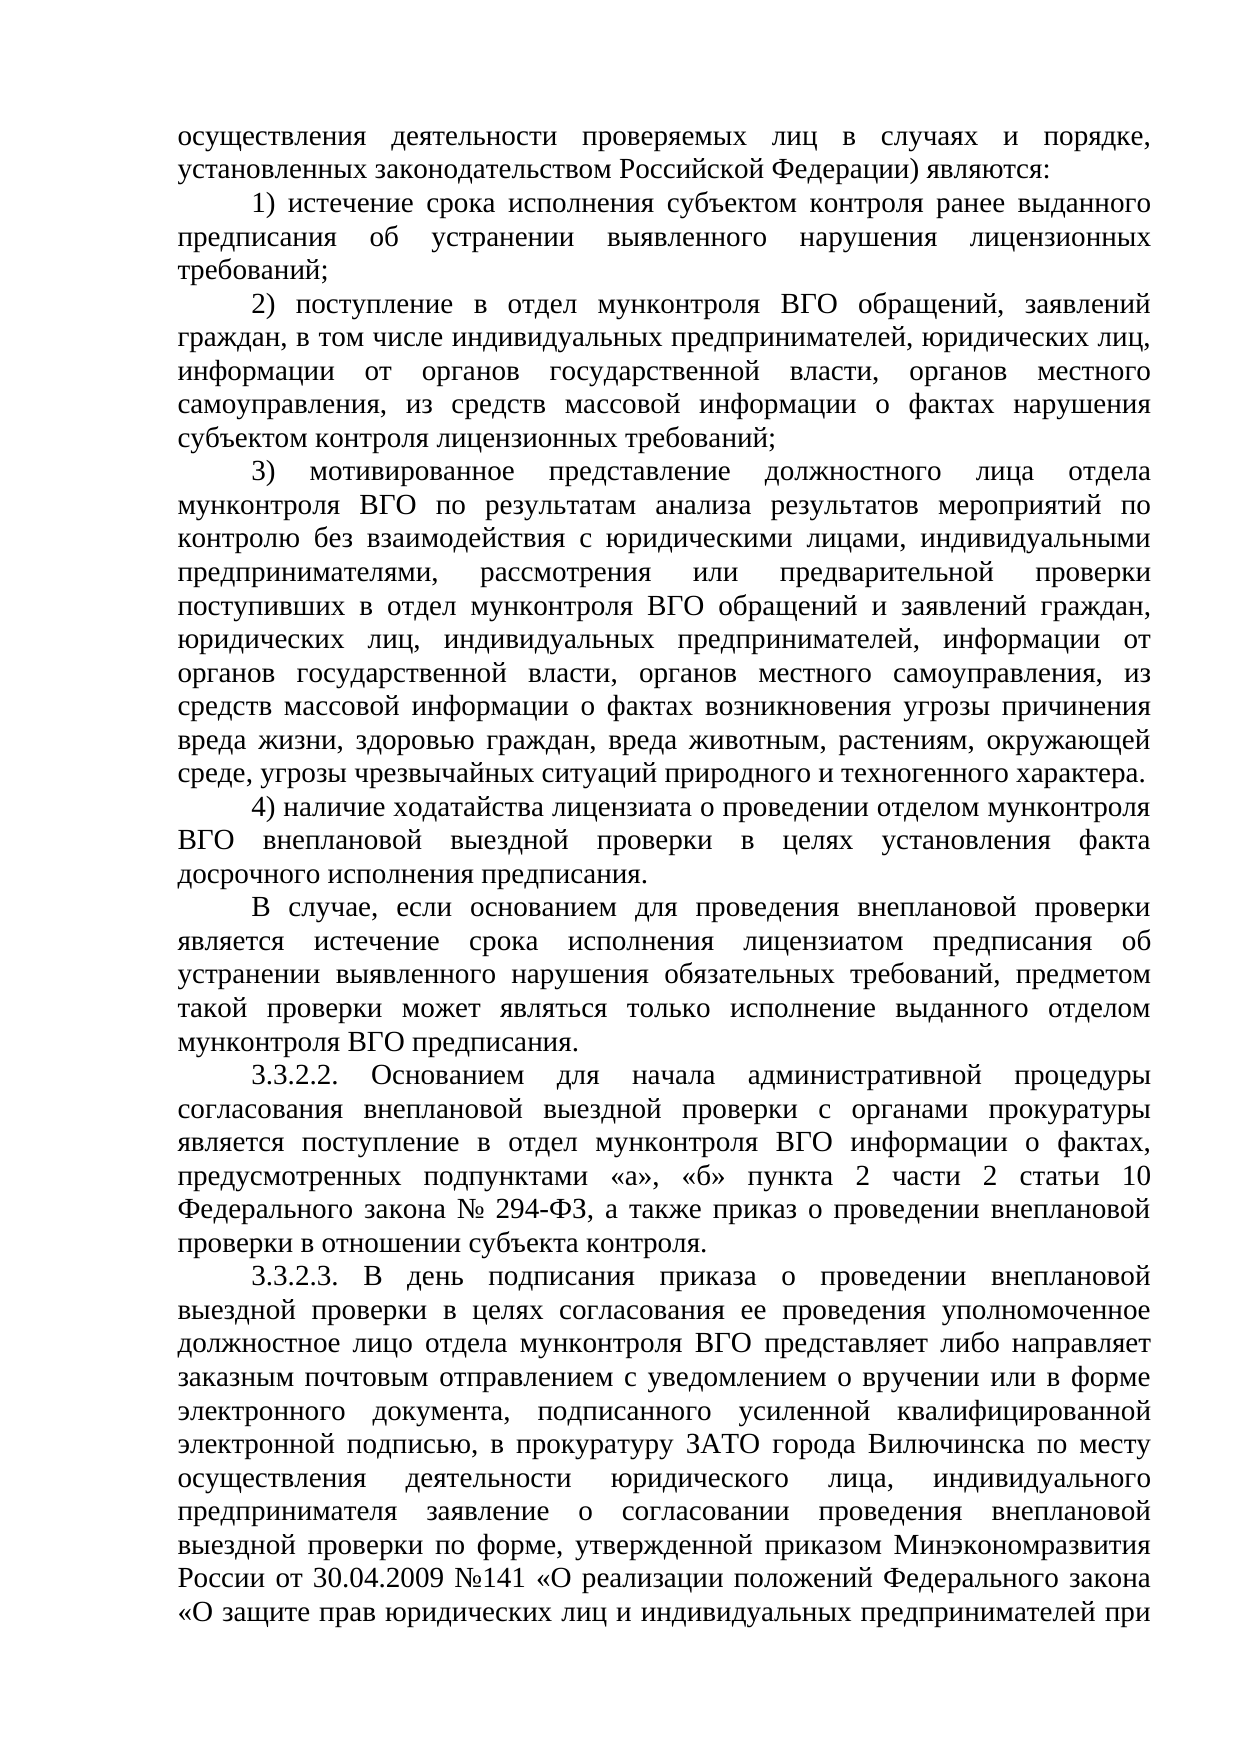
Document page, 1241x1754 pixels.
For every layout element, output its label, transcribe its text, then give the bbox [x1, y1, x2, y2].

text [177, 118, 1152, 185]
text 3) мотивированное представление должностного лица отдела мунконтроля ВГО по результатам анализа результатов мероприятий по контролю без взаимодействия с юридическими лицами, индивидуальными предпринимателями, рассмотрения или предварительной проверки поступивших в отдел мунконтроля ВГО обращений и заявлений граждан, юридических лиц, индивидуальных предпринимателей, информации от органов государственной власти, органов местного самоуправления, из средств массовой информации о фактах возникновения угрозы причинения вреда жизни, здоровью граждан, вреда животным, растениям, окружающей среде, угрозы чрезвычайных ситуаций природного и техногенного характера. [177, 453, 1152, 789]
text В случае, если основанием для проведения внеплановой проверки является истечение срока исполнения лицензиатом предписания об устранении выявленного нарушения обязательных требований, предметом такой проверки может являться только исполнение выданного отделом мунконтроля ВГО предписания. [177, 889, 1152, 1057]
text 1) истечение срока исполнения субъектом контроля ранее выданного предписания об устранении выявленного нарушения лицензионных требований; [177, 185, 1152, 286]
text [177, 1258, 1152, 1627]
text 4) наличие ходатайства лицензиата о проведении отделом мунконтроля ВГО внеплановой выездной проверки в целях установления факта досрочного исполнения предписания. [177, 789, 1152, 889]
text 3.3.2.2. Основанием для начала административной процедуры согласования внеплановой выездной проверки с органами прокуратуры является поступление в отдел мунконтроля ВГО информации о фактах, предусмотренных подпунктами «а», «б» пункта 2 части 2 статьи 10 Федерального закона № 294-ФЗ, а также приказ о проведении внеплановой проверки в отношении субъекта контроля. [177, 1057, 1152, 1258]
text 2) поступление в отдел мунконтроля ВГО обращений, заявлений граждан, в том числе индивидуальных предпринимателей, юридических лиц, информации от органов государственной власти, органов местного самоуправления, из средств массовой информации о фактах нарушения субъектом контроля лицензионных требований; [177, 286, 1152, 453]
